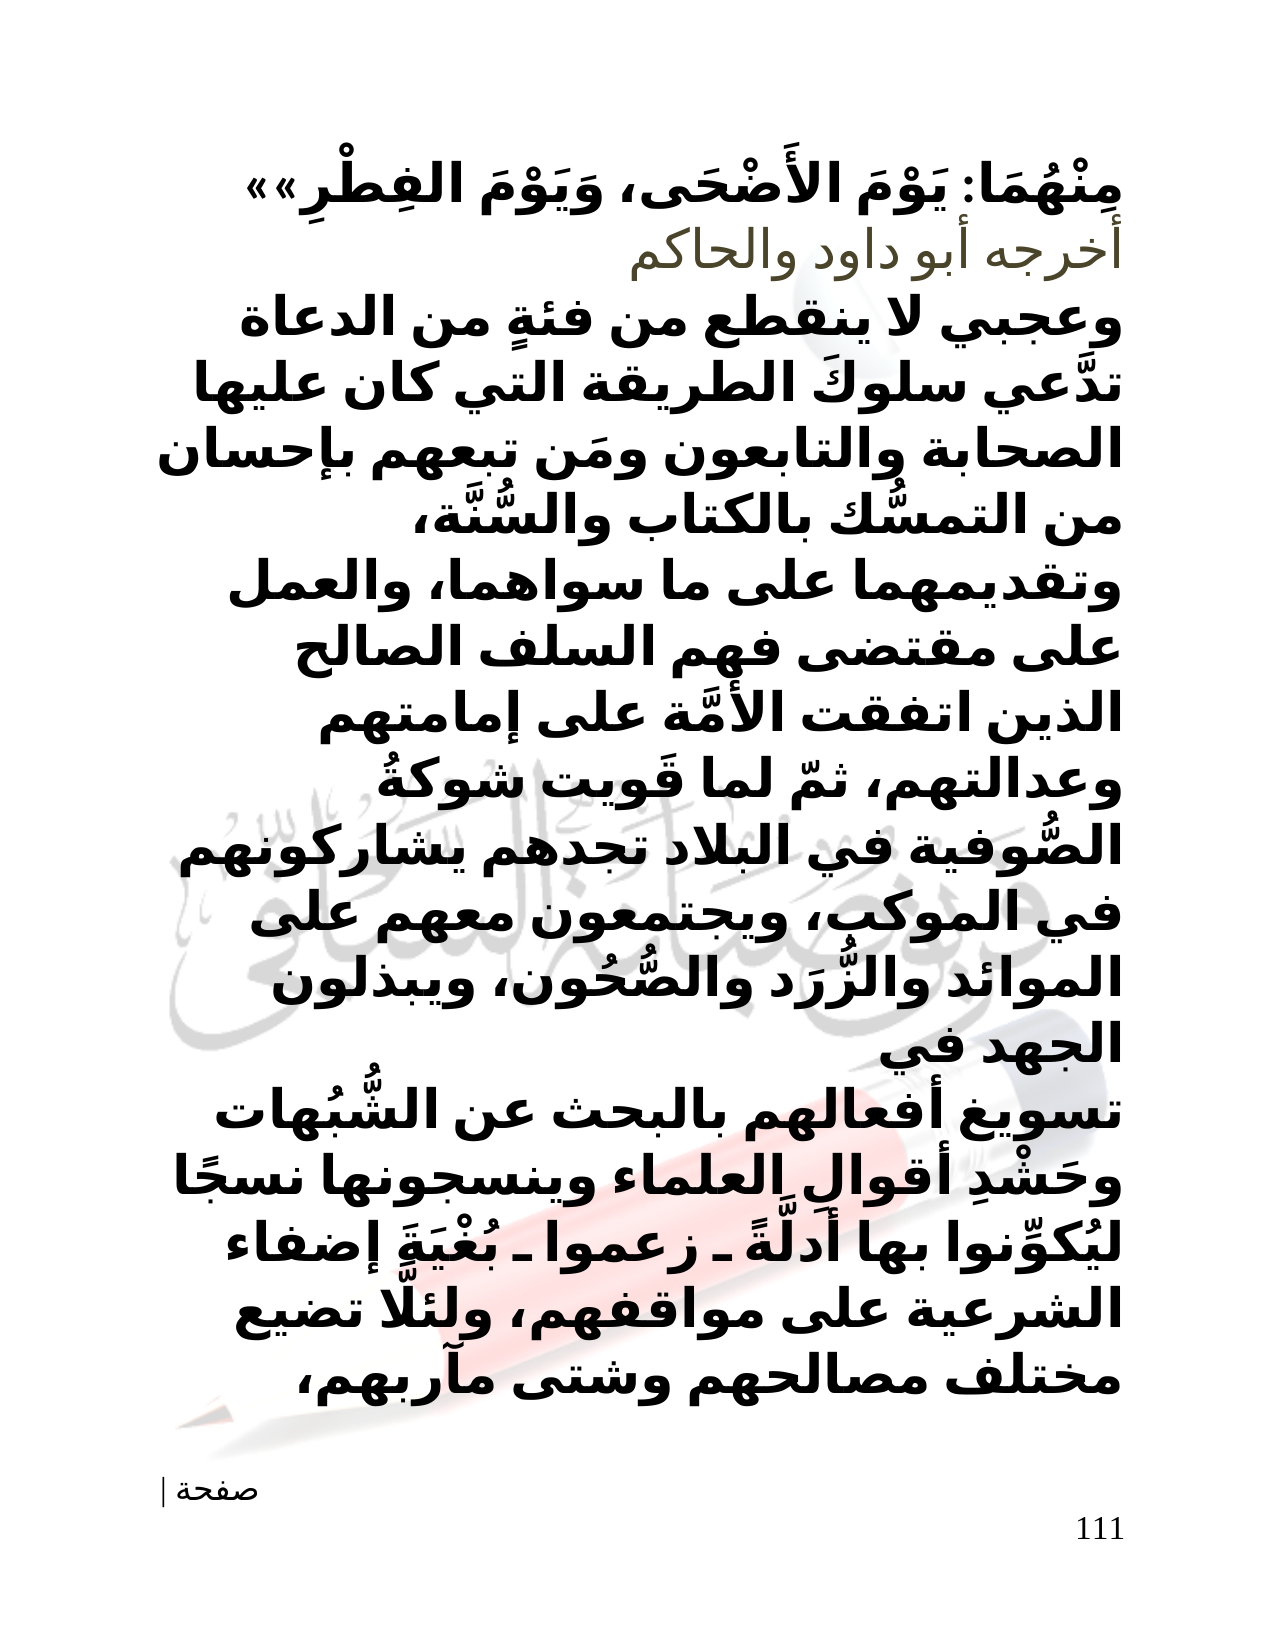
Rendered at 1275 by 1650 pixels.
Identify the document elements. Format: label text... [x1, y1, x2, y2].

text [150, 150, 1125, 282]
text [150, 1076, 1125, 1407]
text وعجبي لا ينقطع من فئةٍ من الدعاة تدَّعي سلوكَ الطريقة التي كان عليها الصحابة والتابعون ومَن تبعهم بإحسان من التمسُّك بالكتاب والسُّنَّة، وتقديمهما على ما سواهما، والعمل على مقتضى فهم السلف الصالح الذين اتفقت الأُمَّة على إمامتهم وعدالتهم، ثمّ لما قَويت شوكةُ الصُّوفية في البلاد تجدهم يشاركونهم في الموكب، ويجتمعون معهم على الموائد والزُّرَد والصُّحُون، ويبذلون الجهد في [150, 282, 1125, 1076]
